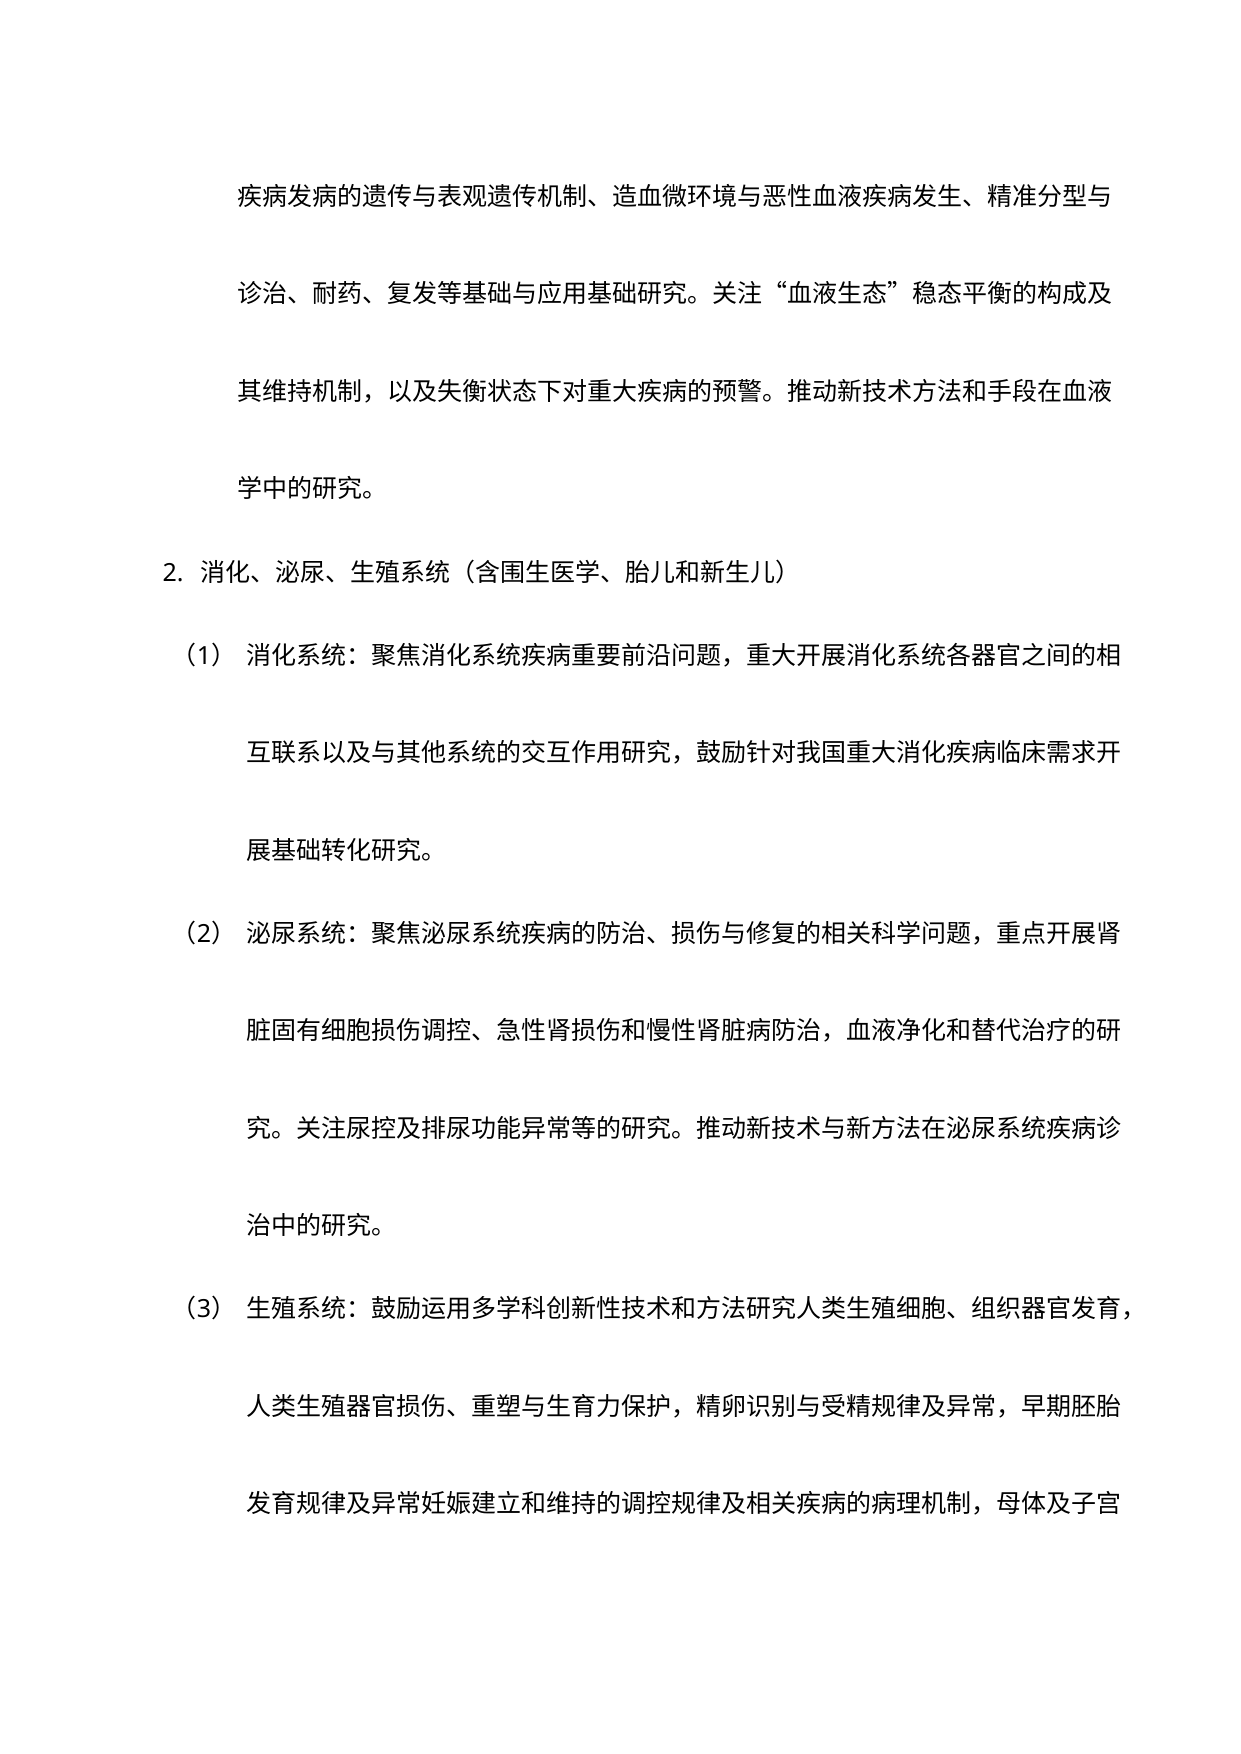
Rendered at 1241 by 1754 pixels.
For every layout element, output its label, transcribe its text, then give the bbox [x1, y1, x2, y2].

list 泌尿系统：聚焦泌尿系统疾病的防治、损伤与修复的相关科学问题，重点开展肾脏固有细胞损伤调控、急性肾损伤和慢性肾脏病防治，血液净化和替代治疗的研究。关注尿控及排尿功能异常等的研究。推动新技术与新方法在泌尿系统疾病诊治中的研究。 [172, 899, 1128, 1256]
list 消化系统：聚焦消化系统疾病重要前沿问题，重大开展消化系统各器官之间的相互联系以及与其他系统的交互作用研究，鼓励针对我国重大消化疾病临床需求开展基础转化研究。 [172, 621, 1128, 881]
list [162, 162, 1128, 519]
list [172, 1274, 1128, 1534]
list 消化、泌尿、生殖系统（含围生医学、胎儿和新生儿） [162, 538, 1128, 603]
